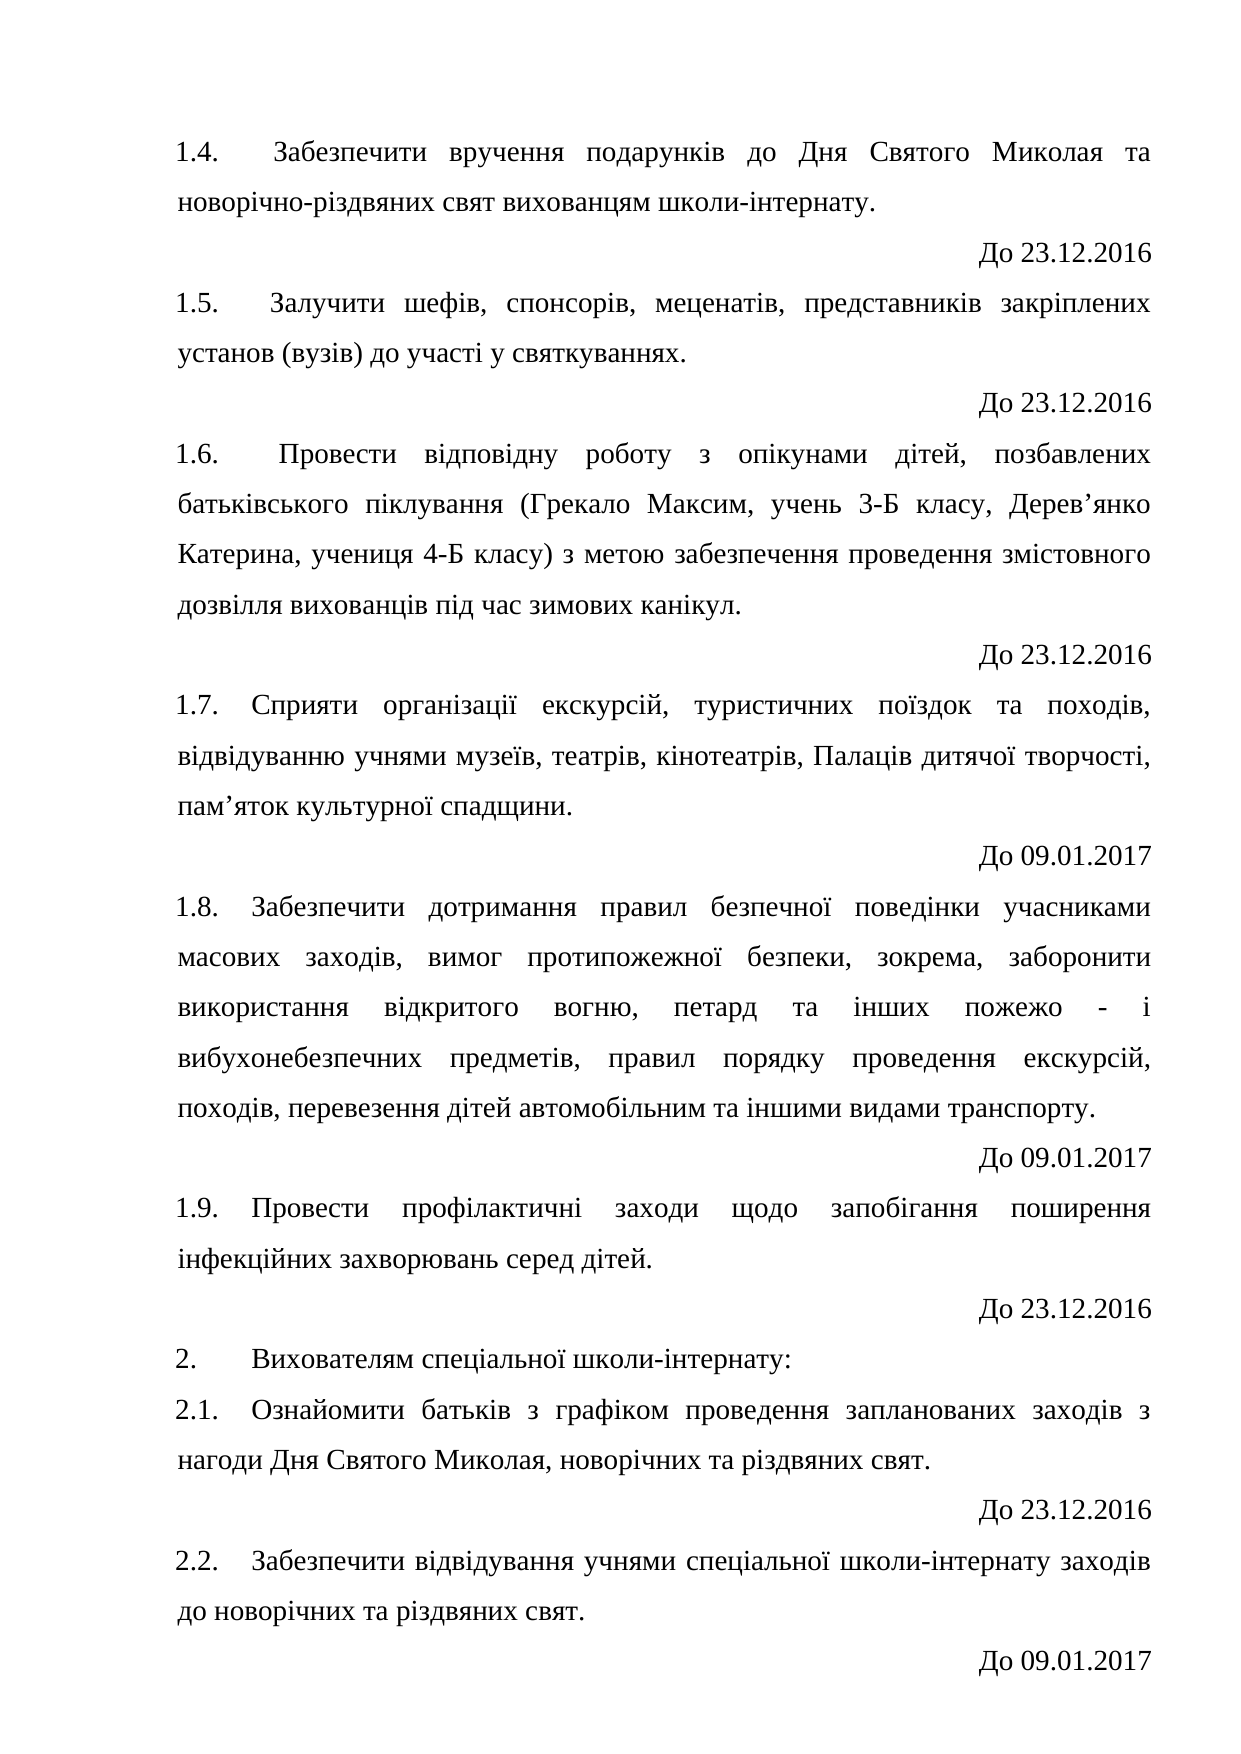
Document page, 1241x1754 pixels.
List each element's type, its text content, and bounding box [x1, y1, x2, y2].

list Залучити шефів, спонсорів, меценатів, представників закріплених установ (вузів) до участі у святкуваннях. [175, 285, 1152, 369]
text До 09.01.2017 [175, 1140, 1152, 1174]
text До 23.12.2016 [175, 1291, 1152, 1325]
text До 09.01.2017 [175, 1643, 1152, 1677]
text До 23.12.2016 [175, 386, 1152, 419]
list Забезпечити вручення подарунків до Дня Святого Миколая та новорічно-різдвяних свят вихованцям школи-інтернату. [175, 134, 1152, 218]
list Вихователям спеціальної школи-інтернату: [175, 1342, 1152, 1375]
list Забезпечити відвідування учнями спеціальної школи-інтернату заходів до новорічних та різдвяних свят. [175, 1543, 1152, 1627]
text До 23.12.2016 [175, 235, 1152, 268]
text До 23.12.2016 [175, 1492, 1152, 1526]
list Провести відповідну роботу з опікунами дітей, позбавлених батьківського піклування (Грекало Максим, учень 3-Б класу, Дерев’янко Катерина, учениця 4-Б класу) з метою забезпечення проведення змістовного дозвілля вихованців під час зимових канікул. [175, 436, 1152, 620]
list Ознайомити батьків з графіком проведення запланованих заходів з нагоди Дня Святого Миколая, новорічних та різдвяних свят. [175, 1392, 1152, 1476]
text До 09.01.2017 [175, 838, 1152, 872]
list Провести профілактичні заходи щодо запобігання поширення інфекційних захворювань серед дітей. [175, 1191, 1152, 1274]
text До 23.12.2016 [175, 637, 1152, 671]
list Забезпечити дотримання правил безпечної поведінки учасниками масових заходів, вимог протипожежної безпеки, зокрема, заборонити використання відкритого вогню, петард та інших пожежо - і вибухонебезпечних предметів, правил порядку проведення екскурсій, походів, перевезення дітей автомобільним та іншими видами транспорту. [175, 889, 1152, 1123]
list Сприяти організації екскурсій, туристичних поїздок та походів, відвідуванню учнями музеїв, театрів, кінотеатрів, Палаців дитячої творчості, пам’яток культурної спадщини. [175, 687, 1152, 822]
